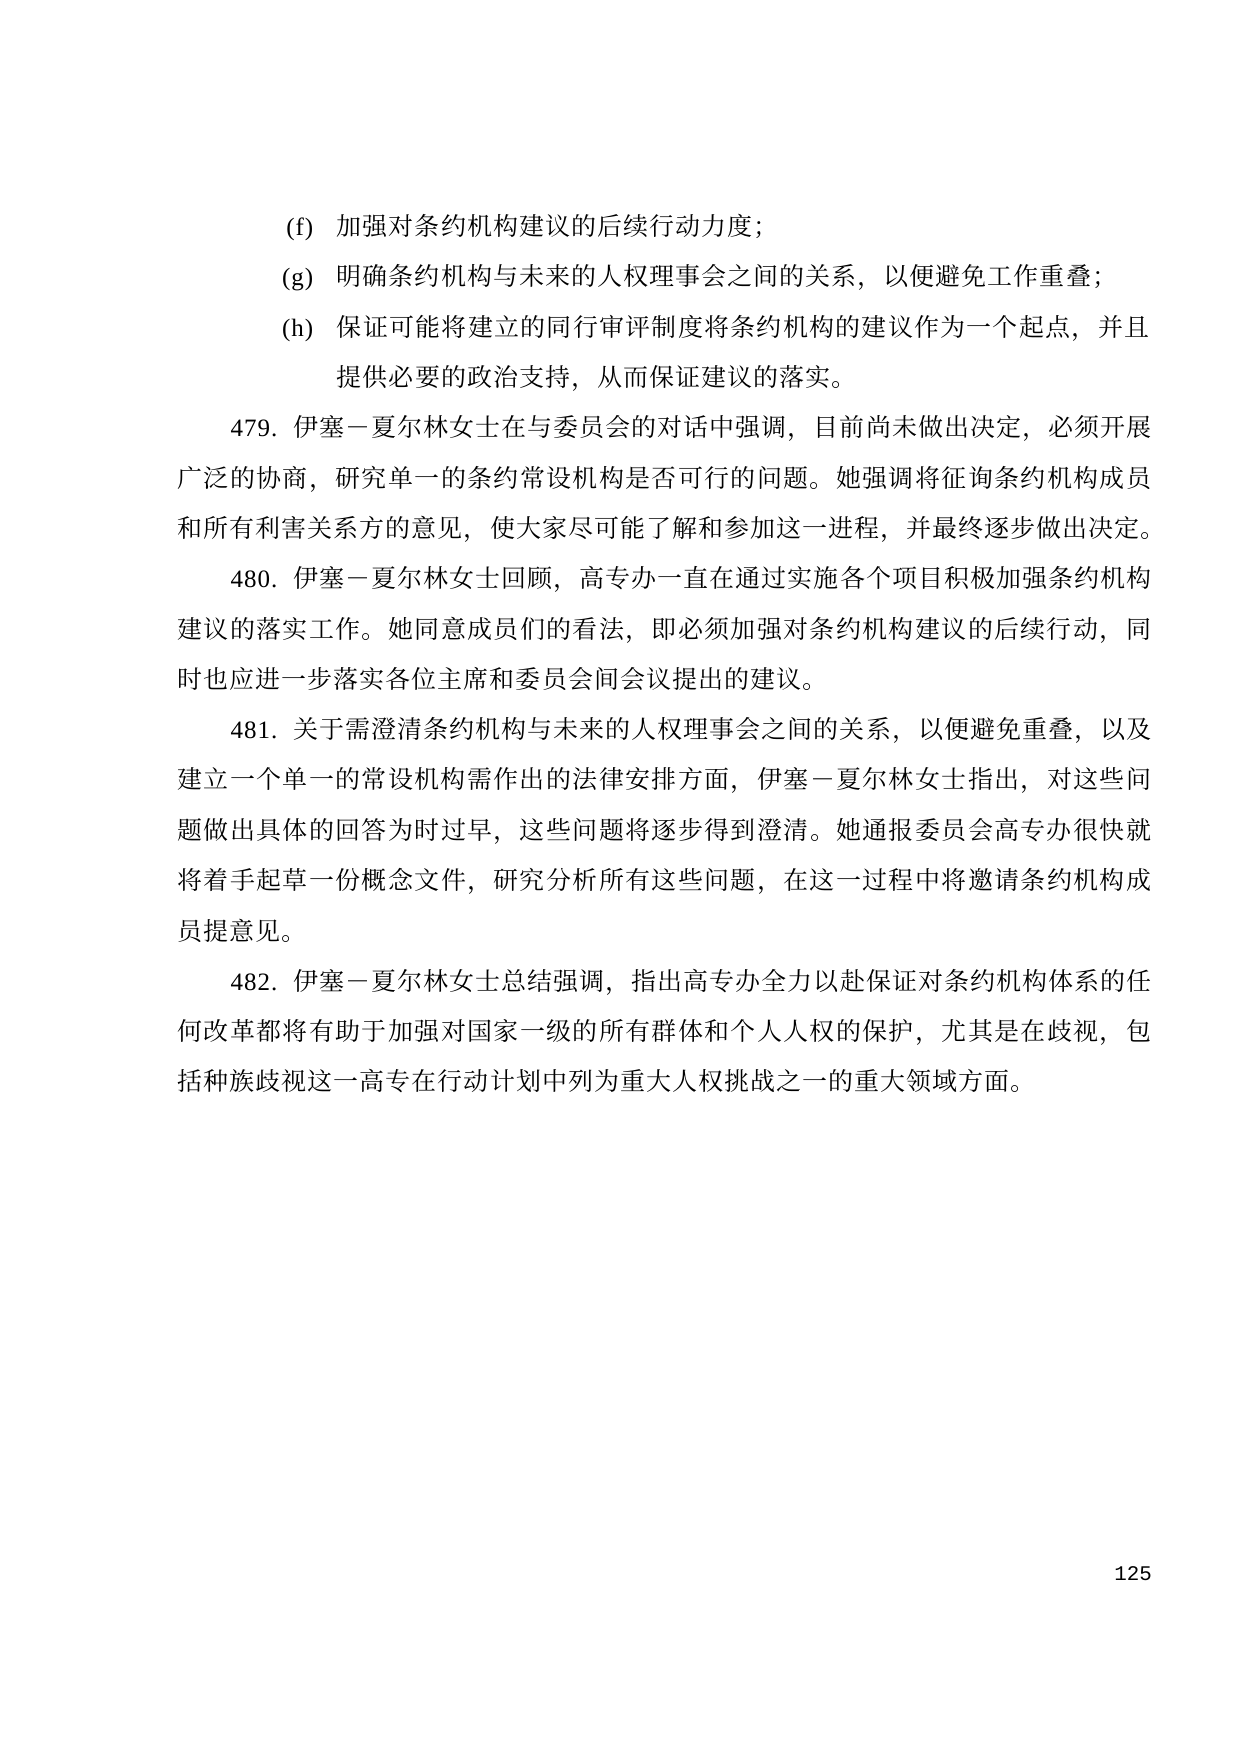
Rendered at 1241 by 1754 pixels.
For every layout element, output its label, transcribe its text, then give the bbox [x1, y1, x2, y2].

list 明确条约机构与未来的人权理事会之间的关系，以便避免工作重叠； [313, 257, 1152, 293]
text 480. 伊塞－夏尔林女士回顾，高专办一直在通过实施各个项目积极加强条约机构建议的落实工作。她同意成员们的看法，即必须加强对条约机构建议的后续行动，同时也应进一步落实各位主席和委员会间会议提出的建议。 [177, 559, 1152, 696]
text 479. 伊塞－夏尔林女士在与委员会的对话中强调，目前尚未做出决定，必须开展广泛的协商，研究单一的条约常设机构是否可行的问题。她强调将征询条约机构成员和所有利害关系方的意见，使大家尽可能了解和参加这一进程，并最终逐步做出决定。 [177, 408, 1152, 544]
list 加强对条约机构建议的后续行动力度； [313, 207, 1152, 243]
text 481. 关于需澄清条约机构与未来的人权理事会之间的关系，以便避免重叠，以及建立一个单一的常设机构需作出的法律安排方面，伊塞－夏尔林女士指出，对这些问题做出具体的回答为时过早，这些问题将逐步得到澄清。她通报委员会高专办很快就将着手起草一份概念文件，研究分析所有这些问题，在这一过程中将邀请条约机构成员提意见。 [177, 710, 1152, 947]
list 保证可能将建立的同行审评制度将条约机构的建议作为一个起点，并且提供必要的政治支持，从而保证建议的落实。 [313, 307, 1152, 394]
text 482. 伊塞－夏尔林女士总结强调，指出高专办全力以赴保证对条约机构体系的任何改革都将有助于加强对国家一级的所有群体和个人人权的保护，尤其是在歧视，包括种族歧视这一高专在行动计划中列为重大人权挑战之一的重大领域方面。 [177, 961, 1152, 1098]
